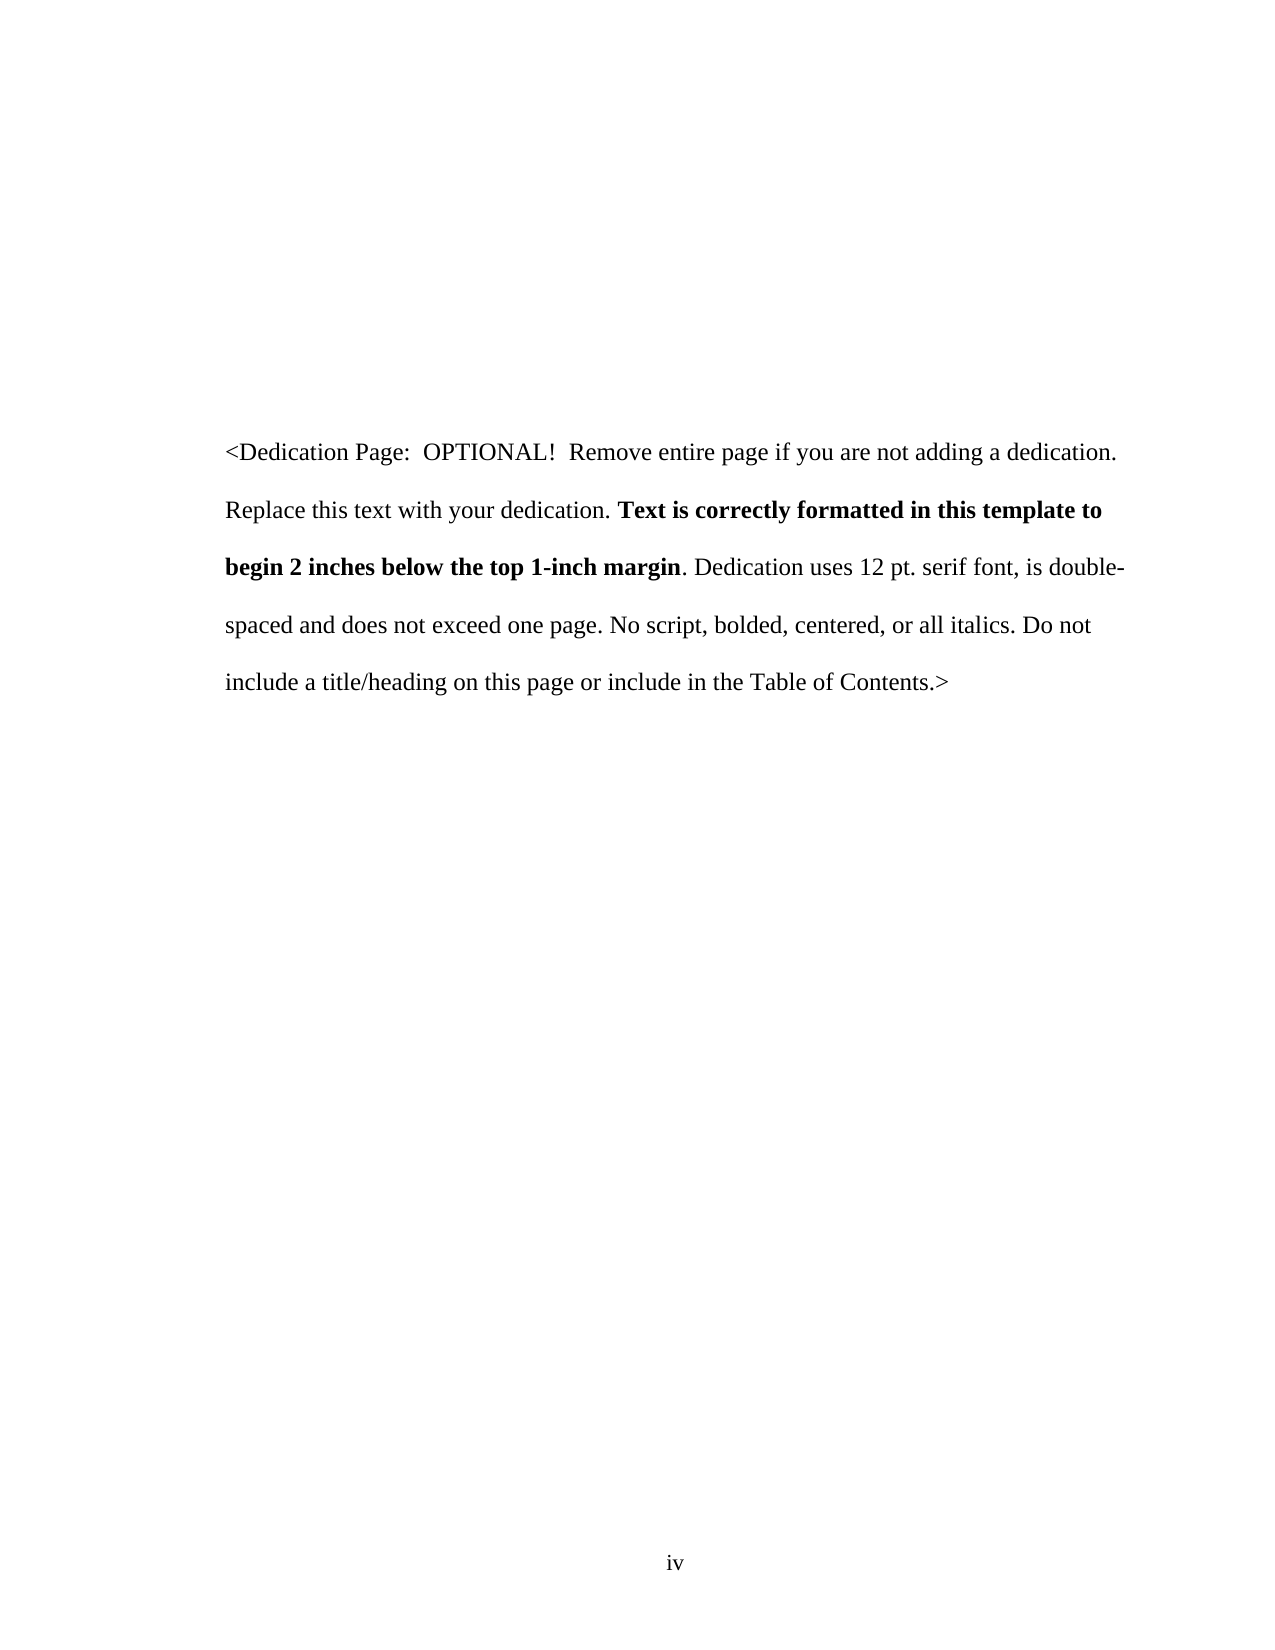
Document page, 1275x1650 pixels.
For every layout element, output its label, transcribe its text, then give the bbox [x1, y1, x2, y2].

text <Dedication Page: OPTIONAL! Remove entire page if you are not adding a dedication. Replace this text with your dedication. Text is correctly formatted in this template to begin 2 inches below the top 1-inch margin. Dedication uses 12 pt. serif font, is double-spaced and does not exceed one page. No script, bolded, centered, or all italics. Do not include a title/heading on this page or include in the Table of Contents.> [225, 437, 1125, 696]
